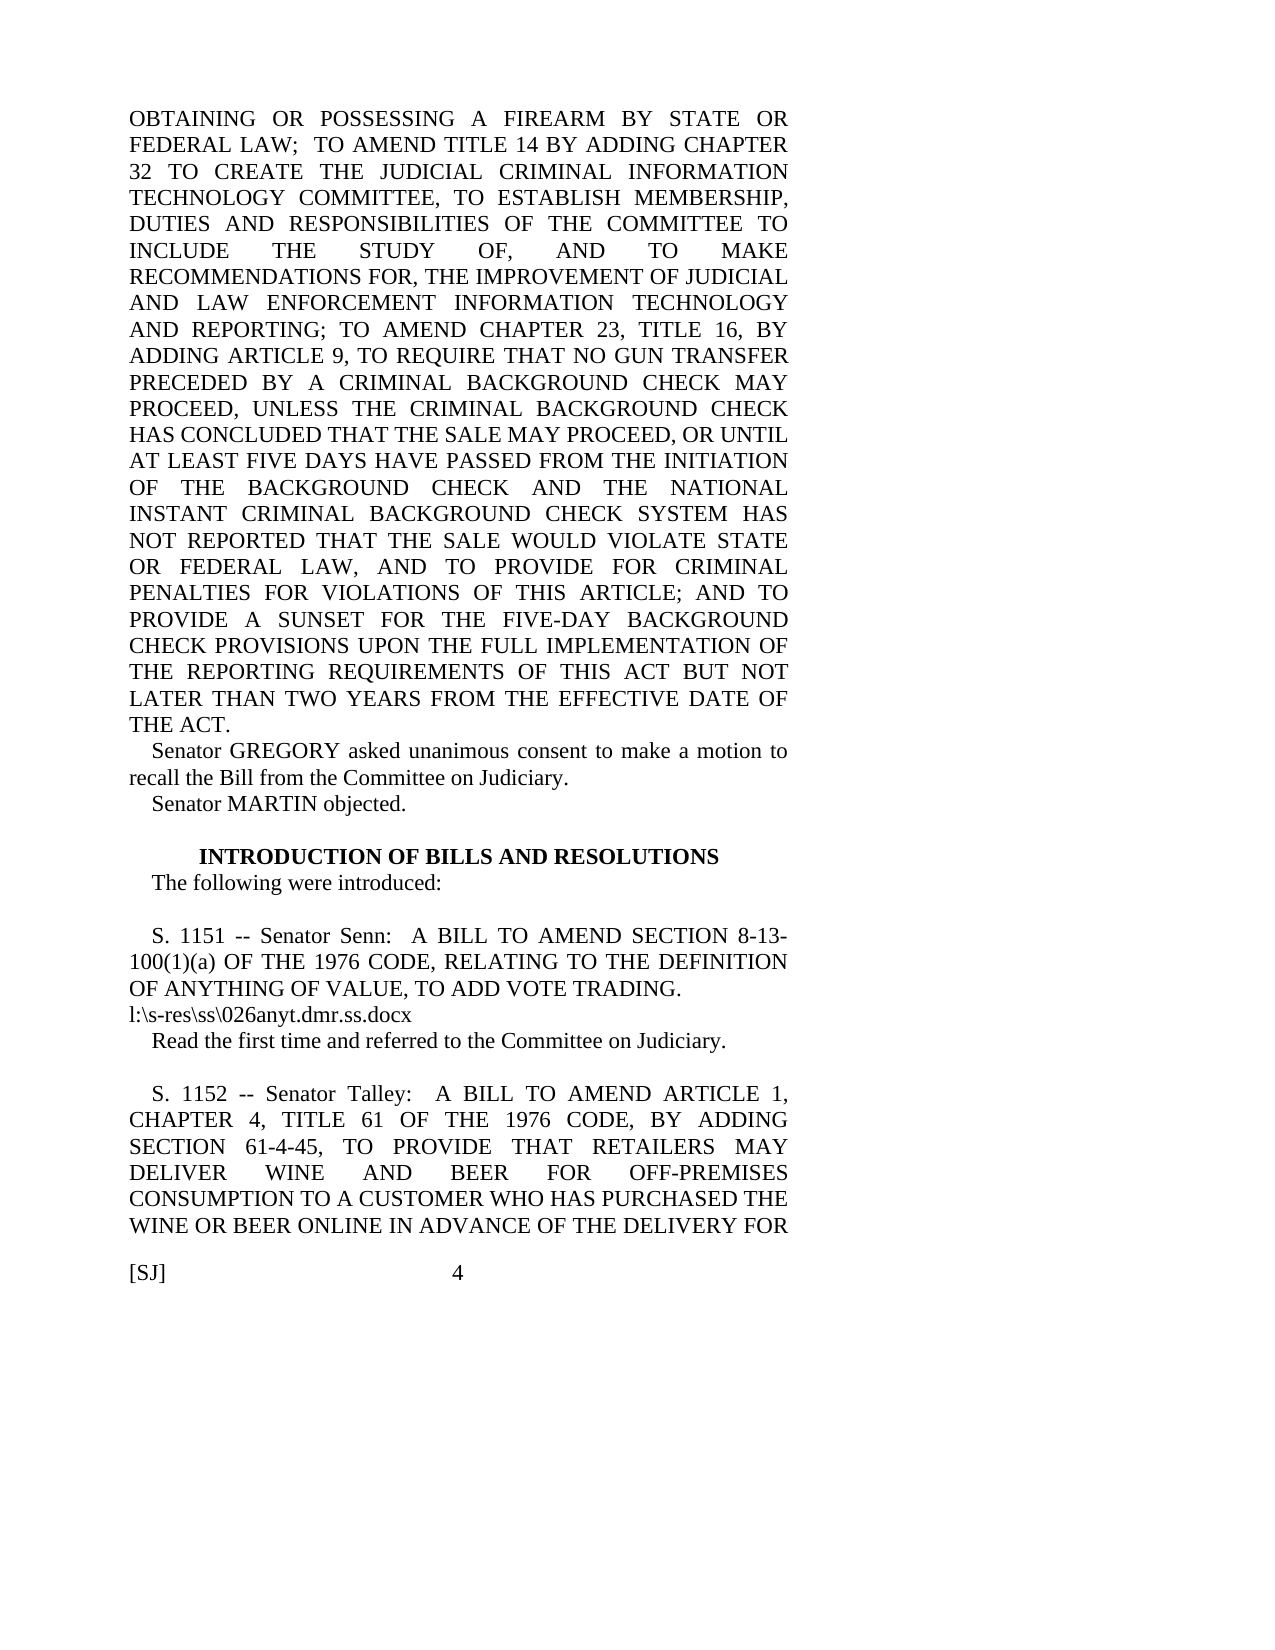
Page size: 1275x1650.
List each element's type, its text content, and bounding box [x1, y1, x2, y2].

text Senator MARTIN objected. [129, 790, 789, 817]
text S. 1151 -- Senator Senn: A BILL TO AMEND SECTION 8-13-100(1)(a) OF THE 1976 CODE, RELATING TO THE DEFINITION OF ANYTHING OF VALUE, TO ADD VOTE TRADING. [129, 922, 789, 1001]
text Read the first time and referred to the Committee on Judiciary. [129, 1027, 789, 1054]
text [129, 1080, 789, 1238]
text INTRODUCTION OF BILLS AND RESOLUTIONS [129, 843, 789, 869]
text The following were introduced: [129, 869, 789, 896]
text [129, 105, 789, 737]
text l:\s-res\ss\026anyt.dmr.ss.docx [129, 1001, 789, 1027]
text Senator GREGORY asked unanimous consent to make a motion to recall the Bill from the Committee on Judiciary. [129, 737, 789, 790]
